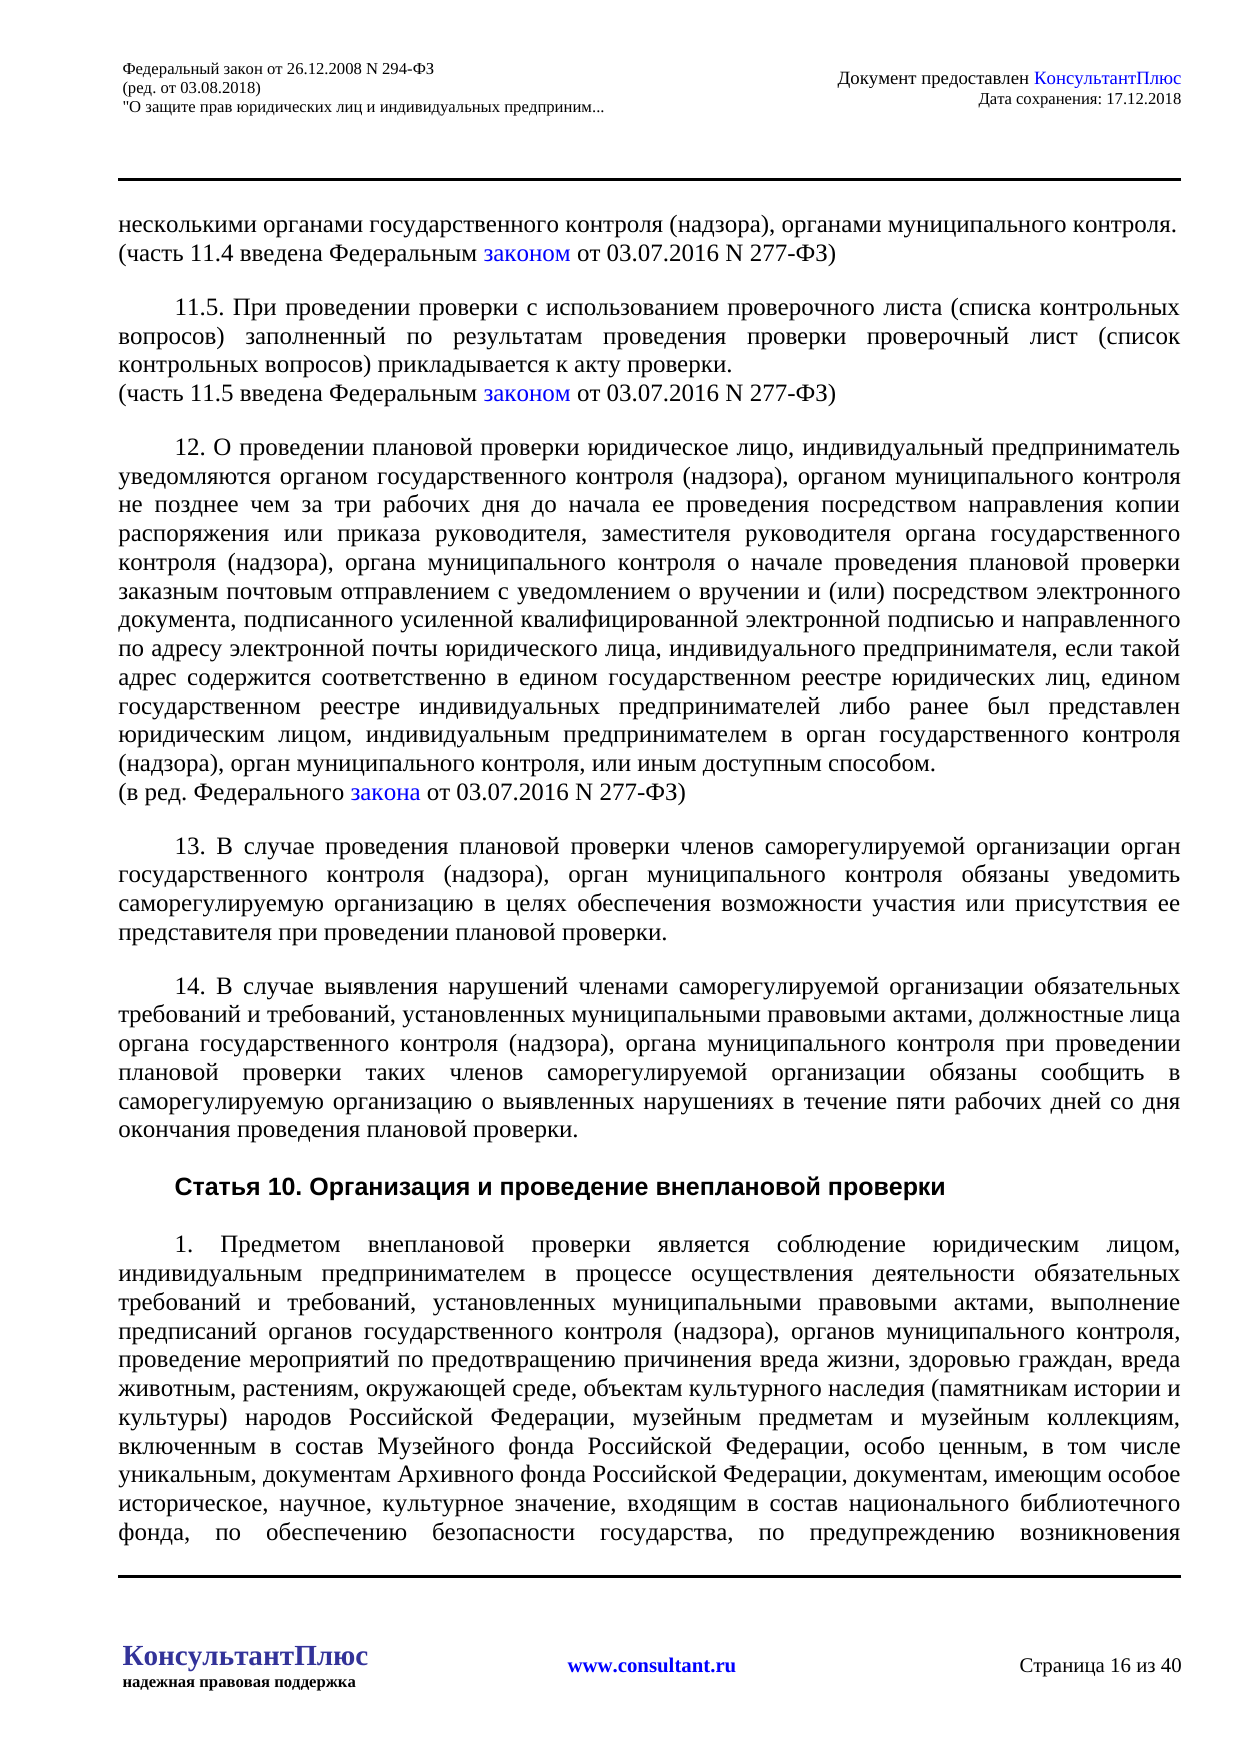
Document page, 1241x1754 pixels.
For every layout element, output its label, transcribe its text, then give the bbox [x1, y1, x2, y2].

text (в ред. Федерального закона от 03.07.2016 N 277-ФЗ) [118, 777, 1181, 806]
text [118, 209, 1181, 238]
text 11.5. При проведении проверки с использованием проверочного листа (списка контрольных вопросов) заполненный по результатам проведения проверки проверочный лист (список контрольных вопросов) прикладывается к акту проверки. [118, 292, 1181, 378]
text 12. О проведении плановой проверки юридическое лицо, индивидуальный предприниматель уведомляются органом государственного контроля (надзора), органом муниципального контроля не позднее чем за три рабочих дня до начала ее проведения посредством направления копии распоряжения или приказа руководителя, заместителя руководителя органа государственного контроля (надзора), органа муниципального контроля о начале проведения плановой проверки заказным почтовым отправлением с уведомлением о вручении и (или) посредством электронного документа, подписанного усиленной квалифицированной электронной подписью и направленного по адресу электронной почты юридического лица, индивидуального предпринимателя, если такой адрес содержится соответственно в едином государственном реестре юридических лиц, едином государственном реестре индивидуальных предпринимателей либо ранее был представлен юридическим лицом, индивидуальным предпринимателем в орган государственного контроля (надзора), орган муниципального контроля, или иным доступным способом. [118, 432, 1181, 777]
text (часть 11.5 введена Федеральным законом от 03.07.2016 N 277-ФЗ) [118, 378, 1181, 407]
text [118, 1229, 1181, 1546]
text (часть 11.4 введена Федеральным законом от 03.07.2016 N 277-ФЗ) [118, 238, 1181, 267]
text 14. В случае выявления нарушений членами саморегулируемой организации обязательных требований и требований, установленных муниципальными правовыми актами, должностные лица органа государственного контроля (надзора), органа муниципального контроля при проведении плановой проверки таких членов саморегулируемой организации обязаны сообщить в саморегулируемую организацию о выявленных нарушениях в течение пяти рабочих дней со дня окончания проведения плановой проверки. [118, 971, 1181, 1143]
title Статья 10. Организация и проведение внеплановой проверки [118, 1172, 1181, 1201]
text 13. В случае проведения плановой проверки членов саморегулируемой организации орган государственного контроля (надзора), орган муниципального контроля обязаны уведомить саморегулируемую организацию в целях обеспечения возможности участия или присутствия ее представителя при проведении плановой проверки. [118, 831, 1181, 946]
